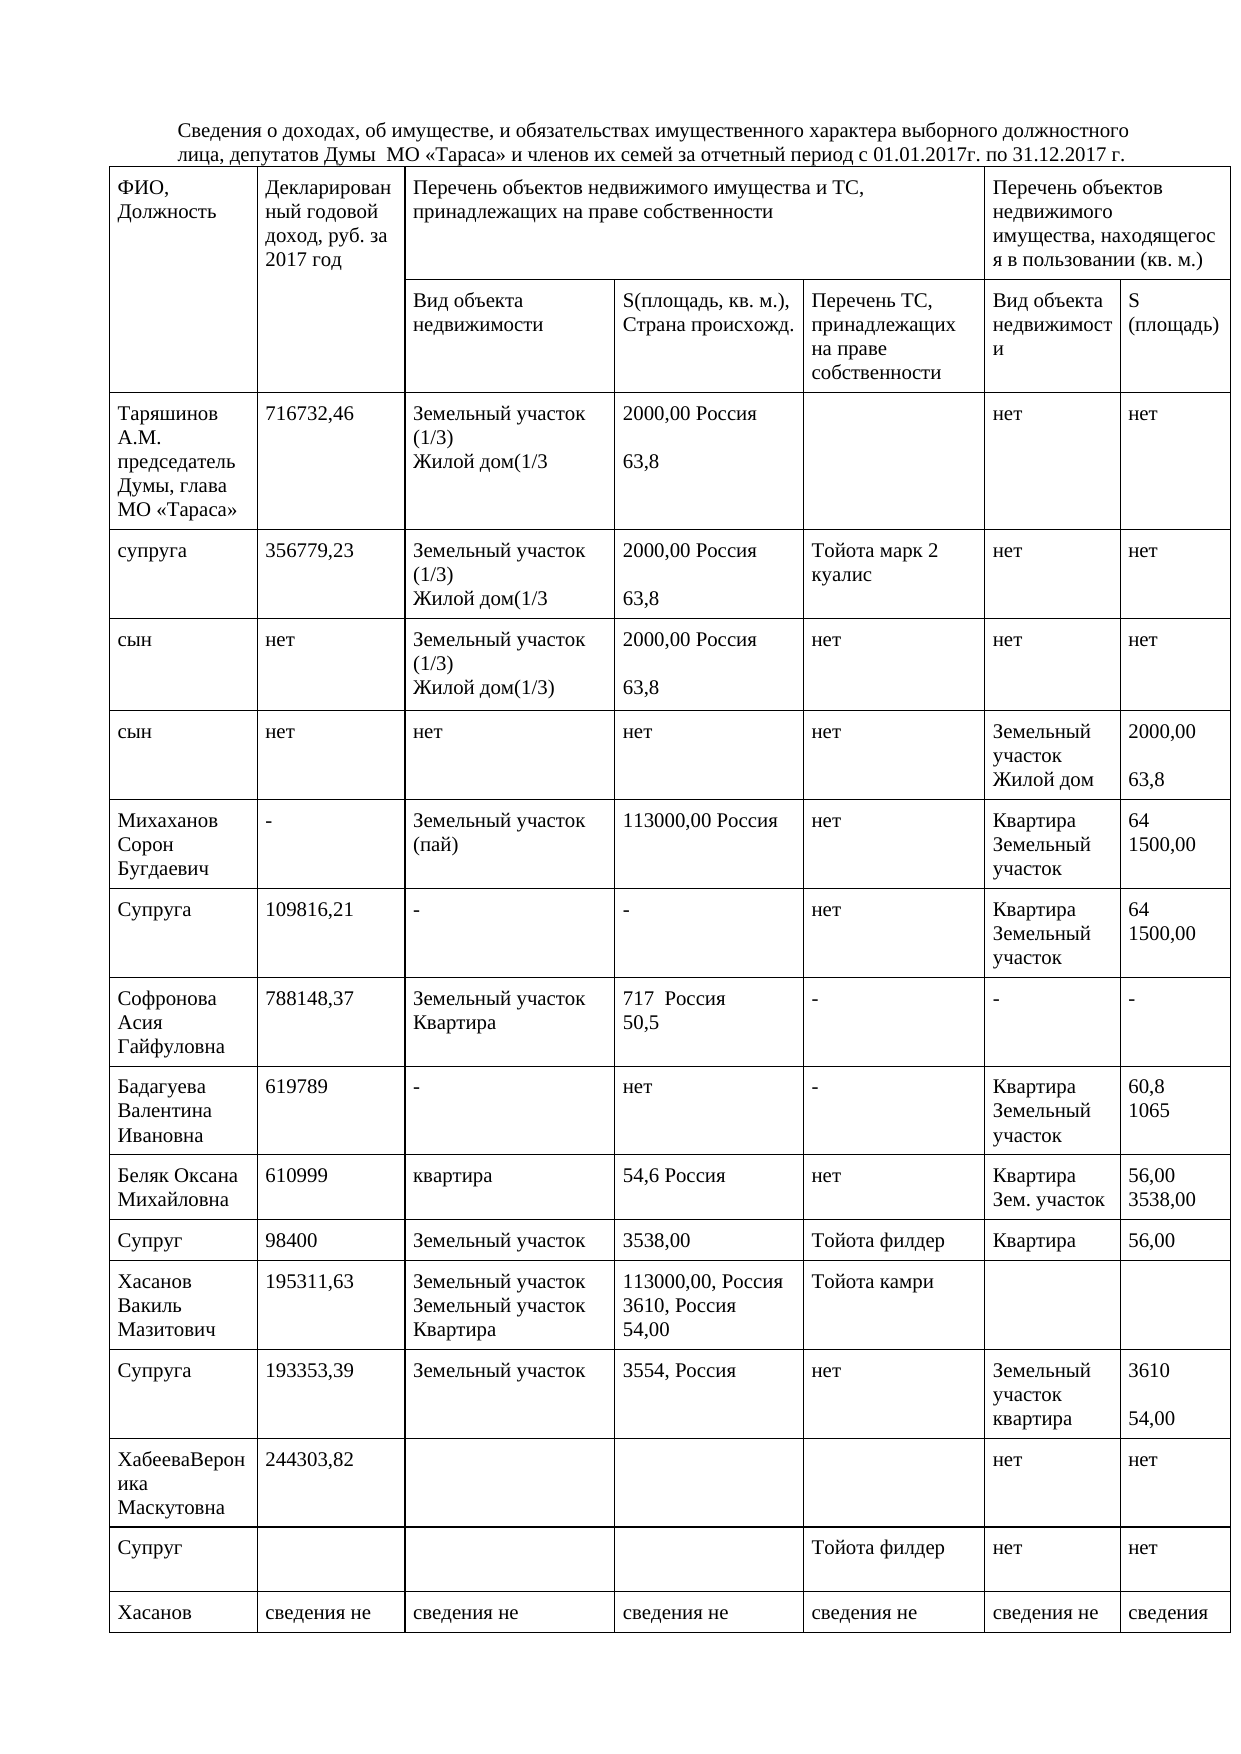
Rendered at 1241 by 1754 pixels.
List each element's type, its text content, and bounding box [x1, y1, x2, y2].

table_cell Земельный участок [406, 1220, 614, 1260]
table_cell Тойота филдер [804, 1528, 984, 1591]
table_cell 3538,00 [615, 1220, 803, 1260]
table_cell Квартира [985, 1220, 1120, 1260]
table_cell нет [258, 711, 404, 799]
table_cell нет [804, 1155, 984, 1219]
table_cell 113000,00, Россия 3610, Россия 54,00 [615, 1261, 803, 1349]
table_cell 54,6 Россия [615, 1155, 803, 1219]
table_cell Перечень ТС, принадлежащих на праве собственности [804, 280, 984, 392]
table_cell Земельный участок (1/3) Жилой дом(1/3) [406, 619, 614, 710]
table_cell сын [110, 619, 257, 710]
table_cell Квартира Земельный участок [985, 889, 1120, 977]
table_cell Земельный участок (1/3) Жилой дом(1/3 [406, 393, 614, 529]
table_cell 2000,00 Россия 63,8 [615, 619, 803, 710]
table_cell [406, 1592, 614, 1632]
table_cell Земельный участок Квартира [406, 978, 614, 1066]
table_cell 717 Россия 50,5 [615, 978, 803, 1066]
table_cell - [615, 889, 803, 977]
table_cell Бадагуева Валентина Ивановна [110, 1067, 257, 1154]
table_cell нет [804, 889, 984, 977]
table_cell Тойота марк 2 куалис [804, 530, 984, 618]
table_cell Супруга [110, 1350, 257, 1438]
table_cell 113000,00 Россия [615, 800, 803, 888]
table_cell [804, 1439, 984, 1526]
table_cell 98400 [258, 1220, 404, 1260]
table_header ФИО, Должность [110, 167, 257, 392]
table_cell Беляк Оксана Михайловна [110, 1155, 257, 1219]
table_cell S(площадь) [1121, 280, 1230, 392]
table_cell Хасанов Вакиль Мазитович [110, 1261, 257, 1349]
table_cell 619789 [258, 1067, 404, 1154]
table_cell Земельный участок квартира [985, 1350, 1120, 1438]
table_cell нет [804, 619, 984, 710]
table_cell Вид объекта недвижимости [406, 280, 614, 392]
table_cell 356779,23 [258, 530, 404, 618]
table_cell сын [110, 711, 257, 799]
table_cell - [804, 1067, 984, 1154]
table_cell Тойота камри [804, 1261, 984, 1349]
table_cell 2000,00 Россия 63,8 [615, 530, 803, 618]
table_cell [804, 1592, 984, 1632]
table_cell Земельный участок (пай) [406, 800, 614, 888]
table_cell Софронова Асия Гайфуловна [110, 978, 257, 1066]
table_cell нет [1121, 530, 1230, 618]
table_cell 56,00 3538,00 [1121, 1155, 1230, 1219]
table_cell 788148,37 [258, 978, 404, 1066]
table_cell нет [985, 530, 1120, 618]
table_cell 3610 54,00 [1121, 1350, 1230, 1438]
table_cell 610999 [258, 1155, 404, 1219]
table_cell Тойота филдер [804, 1220, 984, 1260]
table_cell [406, 1439, 614, 1526]
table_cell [985, 1592, 1120, 1632]
table_cell 64 1500,00 [1121, 889, 1230, 977]
table_cell 60,8 1065 [1121, 1067, 1230, 1154]
table_cell 716732,46 [258, 393, 404, 529]
table_cell [804, 393, 984, 529]
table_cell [110, 1592, 257, 1632]
table_header Перечень объектов недвижимого имущества и ТС, принадлежащих на праве собственности [406, 167, 984, 279]
table_cell супруга [110, 530, 257, 618]
table_cell нет [1121, 393, 1230, 529]
table_cell Земельный участок Жилой дом [985, 711, 1120, 799]
table_cell [258, 1528, 404, 1591]
table_cell - [406, 1067, 614, 1154]
table_header Декларированный годовой доход, руб. за 2017 год [258, 167, 404, 392]
table_cell ХабееваВероника Маскутовна [110, 1439, 257, 1526]
table_cell Квартира Зем. участок [985, 1155, 1120, 1219]
table_cell 56,00 [1121, 1220, 1230, 1260]
table_cell нет [1121, 1528, 1230, 1591]
table_cell нет [985, 619, 1120, 710]
table_cell Супруг [110, 1528, 257, 1591]
table_cell - [1121, 978, 1230, 1066]
table_cell Супруга [110, 889, 257, 977]
table_cell Таряшинов А.М. председатель Думы, глава МО «Тараса» [110, 393, 257, 529]
table_cell 244303,82 [258, 1439, 404, 1526]
table_header Перечень объектов недвижимого имущества, находящегося в пользовании (кв. м.) [985, 167, 1230, 279]
table_cell [406, 1528, 614, 1591]
table_cell - [985, 978, 1120, 1066]
table_cell - [258, 800, 404, 888]
table_cell 64 1500,00 [1121, 800, 1230, 888]
table_cell [1121, 1261, 1230, 1349]
table_cell Квартира Земельный участок [985, 1067, 1120, 1154]
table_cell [615, 1592, 803, 1632]
table_cell [615, 1439, 803, 1526]
table_cell 193353,39 [258, 1350, 404, 1438]
table_cell Земельный участок [406, 1350, 614, 1438]
table_cell - [804, 978, 984, 1066]
table_cell нет [804, 711, 984, 799]
table_cell квартира [406, 1155, 614, 1219]
table_cell 109816,21 [258, 889, 404, 977]
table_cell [258, 1592, 404, 1632]
table_cell 3554, Россия [615, 1350, 803, 1438]
table_cell Квартира Земельный участок [985, 800, 1120, 888]
table_cell 195311,63 [258, 1261, 404, 1349]
table_cell нет [615, 711, 803, 799]
table_cell - [406, 889, 614, 977]
table_cell Михаханов Сорон Бугдаевич [110, 800, 257, 888]
table_cell нет [804, 1350, 984, 1438]
table_cell 2000,00 63,8 [1121, 711, 1230, 799]
table_cell нет [615, 1067, 803, 1154]
table_cell нет [1121, 619, 1230, 710]
table_cell 2000,00 Россия 63,8 [615, 393, 803, 529]
table_cell нет [1121, 1439, 1230, 1526]
table_cell Земельный участок (1/3) Жилой дом(1/3 [406, 530, 614, 618]
table_cell Вид объекта недвижимости [985, 280, 1120, 392]
table_cell нет [804, 800, 984, 888]
table_cell нет [406, 711, 614, 799]
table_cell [1121, 1592, 1230, 1632]
table_cell нет [985, 393, 1120, 529]
table_cell [985, 1261, 1120, 1349]
table_cell нет [258, 619, 404, 710]
table_cell S(площадь, кв. м.), Страна происхожд. [615, 280, 803, 392]
table_cell [615, 1528, 803, 1591]
table_cell нет [985, 1528, 1120, 1591]
table_cell нет [985, 1439, 1120, 1526]
table_cell Супруг [110, 1220, 257, 1260]
table_cell Земельный участок Земельный участок Квартира [406, 1261, 614, 1349]
text Сведения о доходах, об имуществе, и обязательствах имущественного характера выборного должностного лица, депутатов Думы МО «Тараса» и членов их семей за отчетный период с 01.01.2017г. по 31.12.2017 г. [177, 118, 1152, 166]
